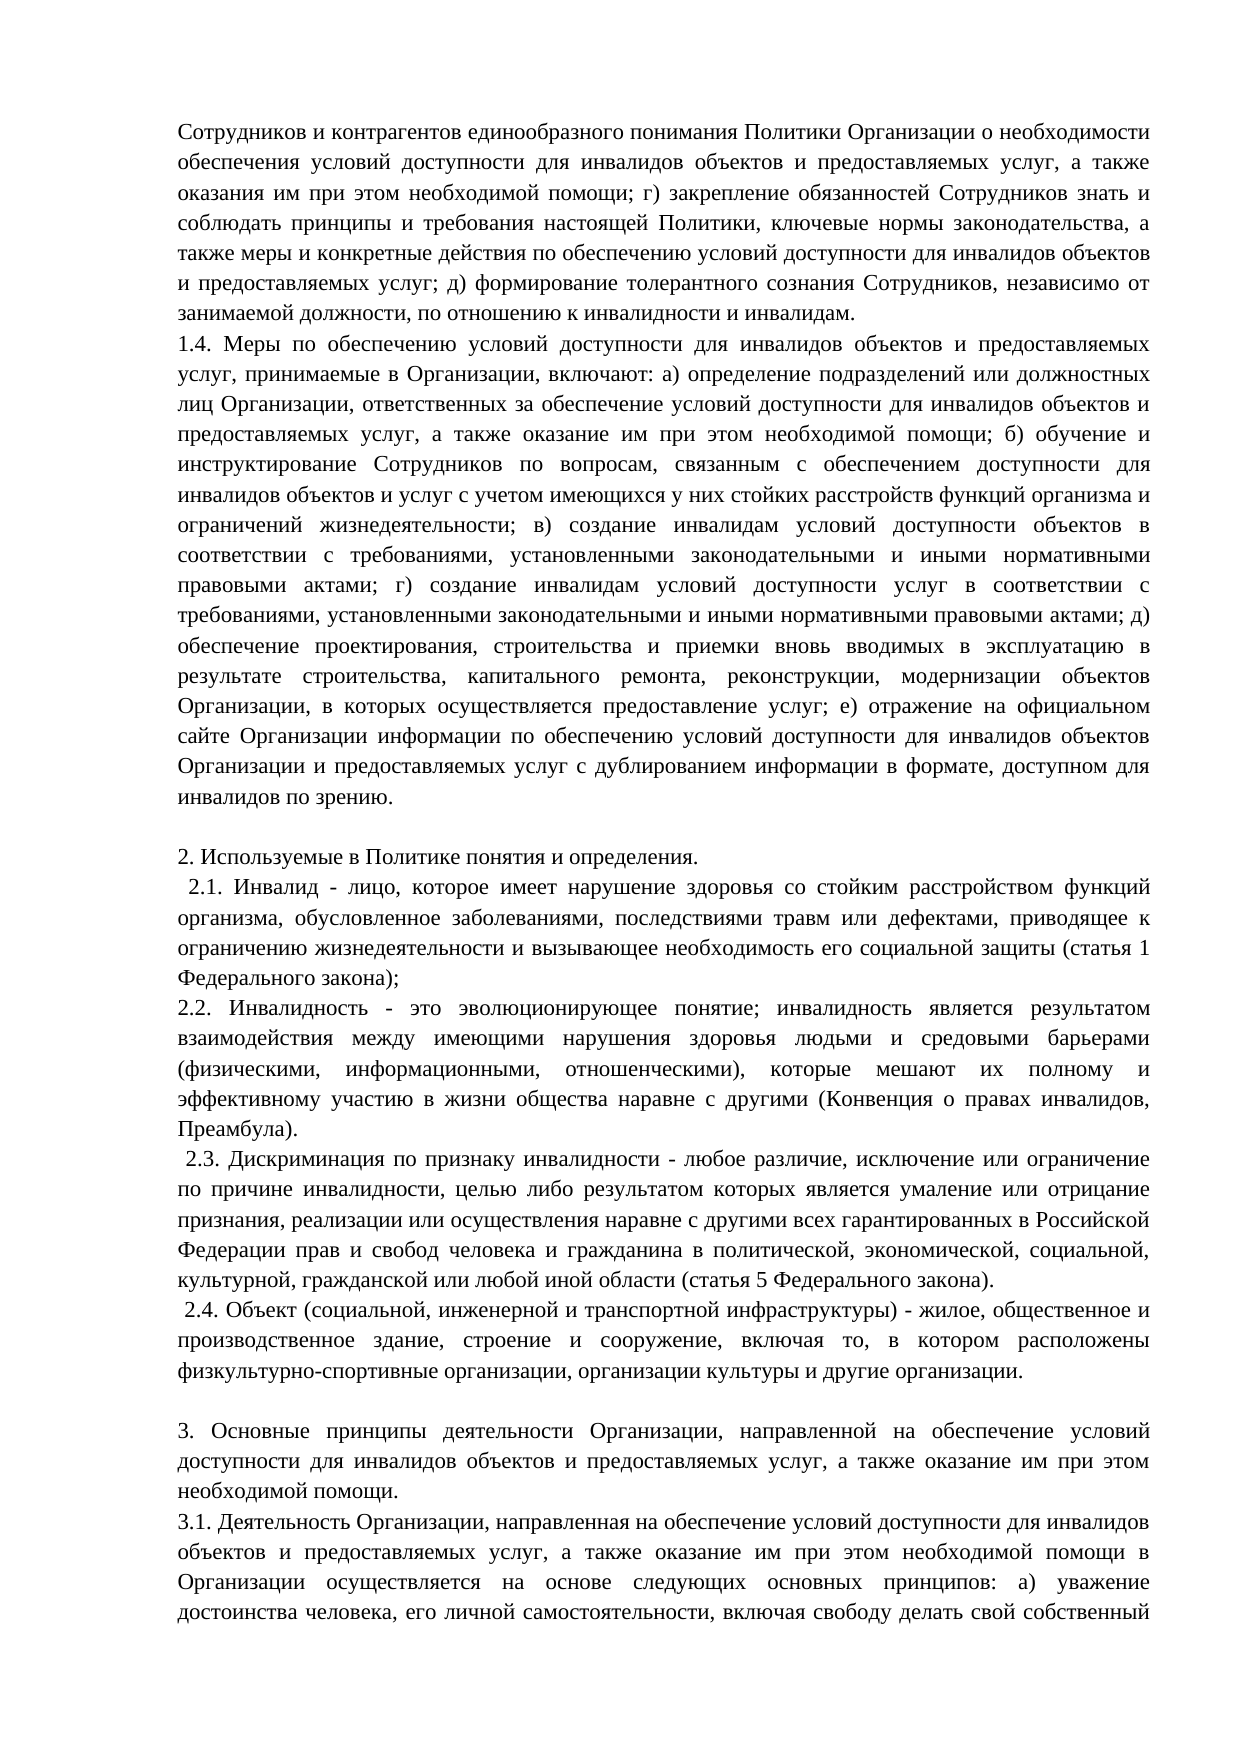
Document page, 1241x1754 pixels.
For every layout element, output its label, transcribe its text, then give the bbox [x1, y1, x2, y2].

text Сотрудников и контрагентов единообразного понимания Политики Организации о необходимости обеспечения условий доступности для инвалидов объектов и предоставляемых услуг, а также оказания им при этом необходимой помощи; г) закрепление обязанностей Сотрудников знать и соблюдать принципы и требования настоящей Политики, ключевые нормы законодательства, а также меры и конкретные действия по обеспечению условий доступности для инвалидов объектов и предоставляемых услуг; д) формирование толерантного сознания Сотрудников, независимо от занимаемой должности, по отношению к инвалидности и инвалидам. [177, 118, 1152, 326]
text 2. Используемые в Политике понятия и определения. [177, 843, 1152, 869]
text 2.1. Инвалид - лицо, которое имеет нарушение здоровья со стойким расстройством функций организма, обусловленное заболеваниями, последствиями травм или дефектами, приводящее к ограничению жизнедеятельности и вызывающее необходимость его социальной защиты (статья 1 Федерального закона); [177, 873, 1152, 990]
text 2.3. Дискриминация по признаку инвалидности - любое различие, исключение или ограничение по причине инвалидности, целью либо результатом которых является умаление или отрицание признания, реализации или осуществления наравне с другими всех гарантированных в Российской Федерации прав и свобод человека и гражданина в политической, экономической, социальной, культурной, гражданской или любой иной области (статья 5 Федерального закона). [177, 1145, 1152, 1292]
text 2.4. Объект (социальной, инженерной и транспортной инфраструктуры) - жилое, общественное и производственное здание, строение и сооружение, включая то, в котором расположены физкультурно-спортивные организации, организации культуры и другие организации. [177, 1296, 1152, 1383]
text 3. Основные принципы деятельности Организации, направленной на обеспечение условий доступности для инвалидов объектов и предоставляемых услуг, а также оказание им при этом необходимой помощи. [177, 1417, 1152, 1504]
text 2.2. Инвалидность - это эволюционирующее понятие; инвалидность является результатом взаимодействия между имеющими нарушения здоровья людьми и средовыми барьерами (физическими, информационными, отношенческими), которые мешают их полному и эффективному участию в жизни общества наравне с другими (Конвенция о правах инвалидов, Преамбула). [177, 994, 1152, 1141]
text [177, 1508, 1152, 1625]
text 1.4. Меры по обеспечению условий доступности для инвалидов объектов и предоставляемых услуг, принимаемые в Организации, включают: а) определение подразделений или должностных лиц Организации, ответственных за обеспечение условий доступности для инвалидов объектов и предоставляемых услуг, а также оказание им при этом необходимой помощи; б) обучение и инструктирование Сотрудников по вопросам, связанным с обеспечением доступности для инвалидов объектов и услуг с учетом имеющихся у них стойких расстройств функций организма и ограничений жизнедеятельности; в) создание инвалидам условий доступности объектов в соответствии с требованиями, установленными законодательными и иными нормативными правовыми актами; г) создание инвалидам условий доступности услуг в соответствии с требованиями, установленными законодательными и иными нормативными правовыми актами; д) обеспечение проектирования, строительства и приемки вновь вводимых в эксплуатацию в результате строительства, капитального ремонта, реконструкции, модернизации объектов Организации, в которых осуществляется предоставление услуг; е) отражение на официальном сайте Организации информации по обеспечению условий доступности для инвалидов объектов Организации и предоставляемых услуг с дублированием информации в формате, доступном для инвалидов по зрению. [177, 329, 1152, 809]
